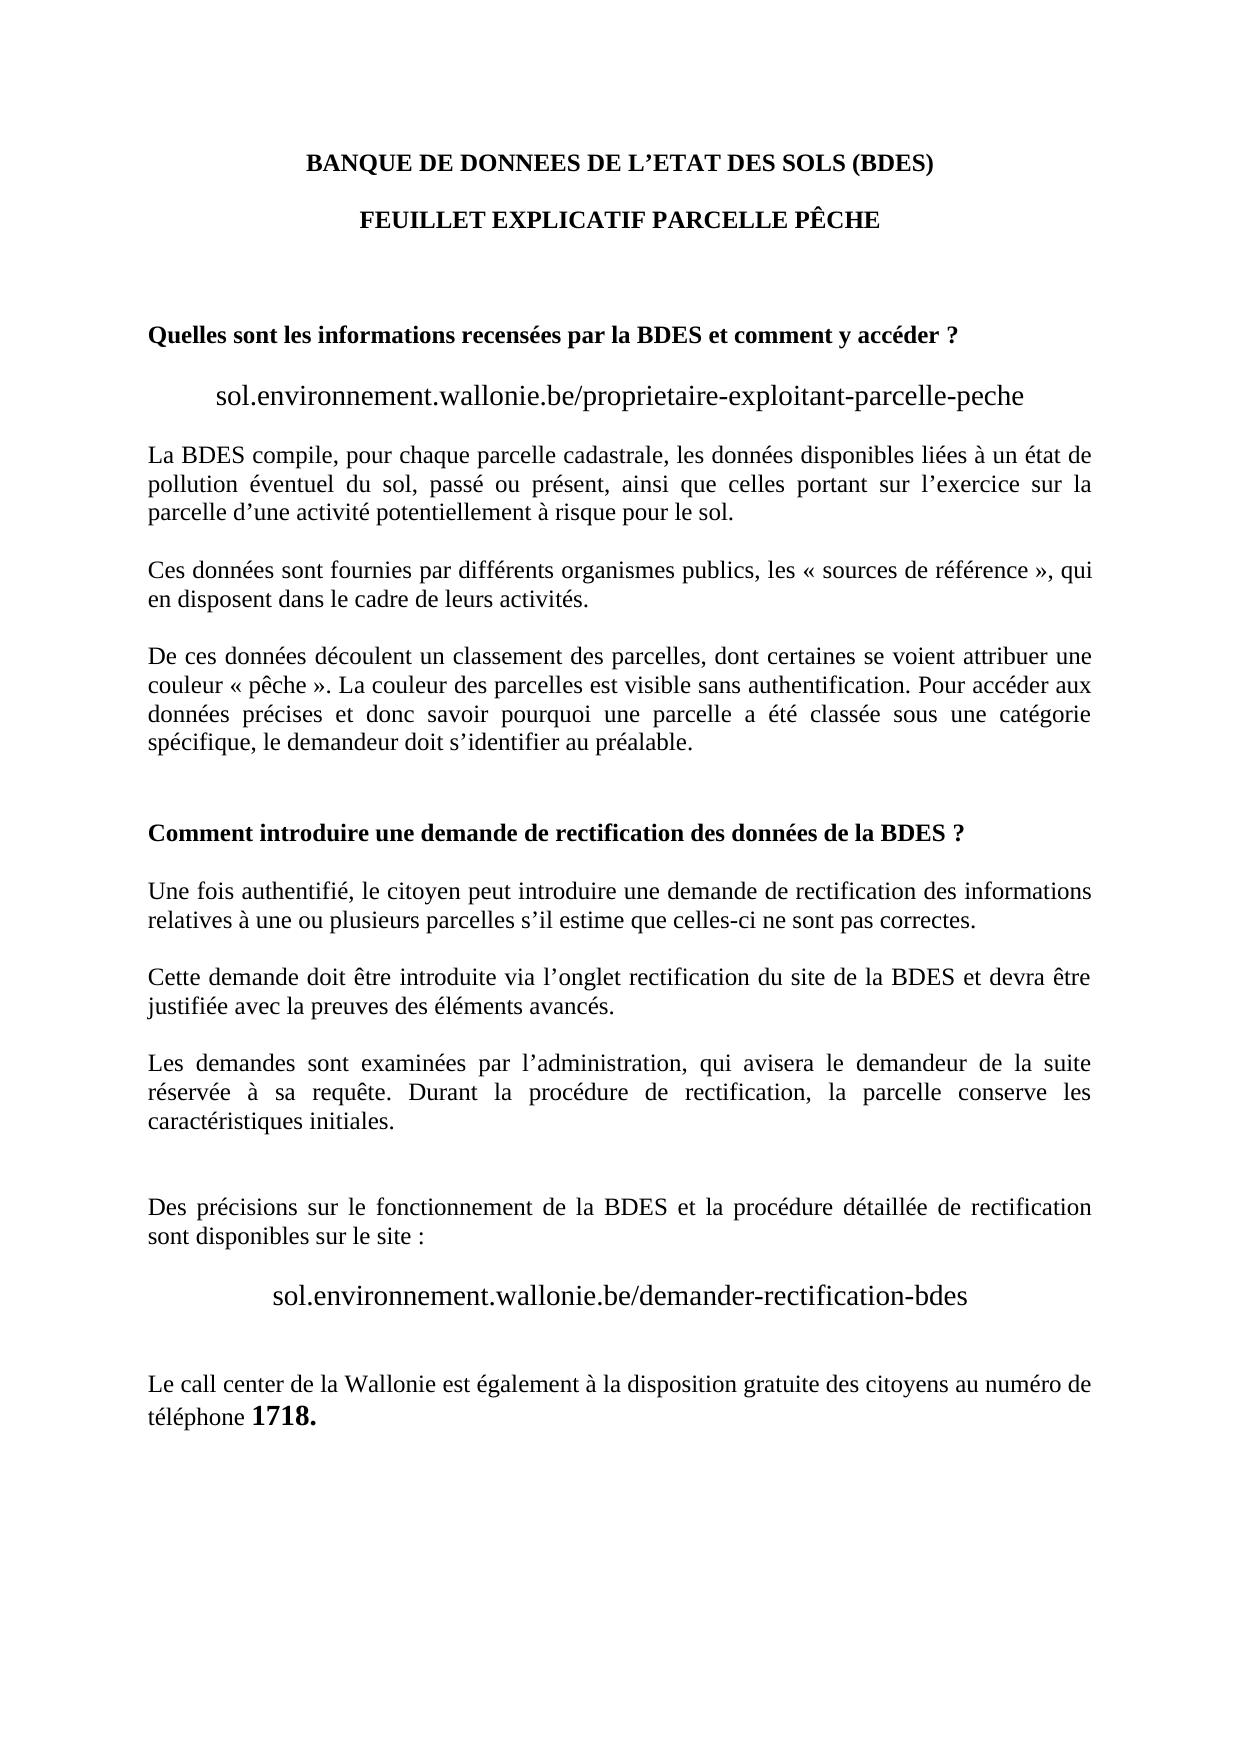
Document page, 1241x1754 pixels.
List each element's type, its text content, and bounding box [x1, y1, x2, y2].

text Quelles sont les informations recensées par la BDES et comment y accéder ? [148, 320, 1093, 349]
text Le call center de la Wallonie est également à la disposition gratuite des citoyens au numéro de téléphone 1718. [148, 1369, 1093, 1432]
text Cette demande doit être introduite via l’onglet rectification du site de la BDES et devra être justifiée avec la preuves des éléments avancés. [148, 962, 1093, 1020]
text Des précisions sur le fonctionnement de la BDES et la procédure détaillée de rectification sont disponibles sur le site : [148, 1192, 1093, 1250]
text Les demandes sont examinées par l’administration, qui avisera le demandeur de la suite réservée à sa requête. Durant la procédure de rectification, la parcelle conserve les caractéristiques initiales. [148, 1048, 1093, 1135]
text La BDES compile, pour chaque parcelle cadastrale, les données disponibles liées à un état de pollution éventuel du sol, passé ou présent, ainsi que celles portant sur l’exercice sur la parcelle d’une activité potentiellement à risque pour le sol. [148, 440, 1093, 526]
text Comment introduire une demande de rectification des données de la BDES ? [148, 818, 1093, 847]
text Ces données sont fournies par différents organismes publics, les « sources de référence », qui en disposent dans le cadre de leurs activités. [148, 555, 1093, 612]
text De ces données découlent un classement des parcelles, dont certaines se voient attribuer une couleur « pêche ». La couleur des parcelles est visible sans authentification. Pour accéder aux données précises et donc savoir pourquoi une parcelle a été classée sous une catégorie spécifique, le demandeur doit s’identifier au préalable. [148, 641, 1093, 756]
text FEUILLET EXPLICATIF PARCELLE PÊCHE [148, 205, 1093, 234]
text sol.environnement.wallonie.be/demander-rectification-bdes [148, 1278, 1093, 1312]
text sol.environnement.wallonie.be/proprietaire-exploitant-parcelle-peche [148, 378, 1093, 411]
text BANQUE DE DONNEES DE L’ETAT DES SOLS (BDES) [148, 148, 1093, 176]
text Une fois authentifié, le citoyen peut introduire une demande de rectification des informations relatives à une ou plusieurs parcelles s’il estime que celles-ci ne sont pas correctes. [148, 876, 1093, 933]
